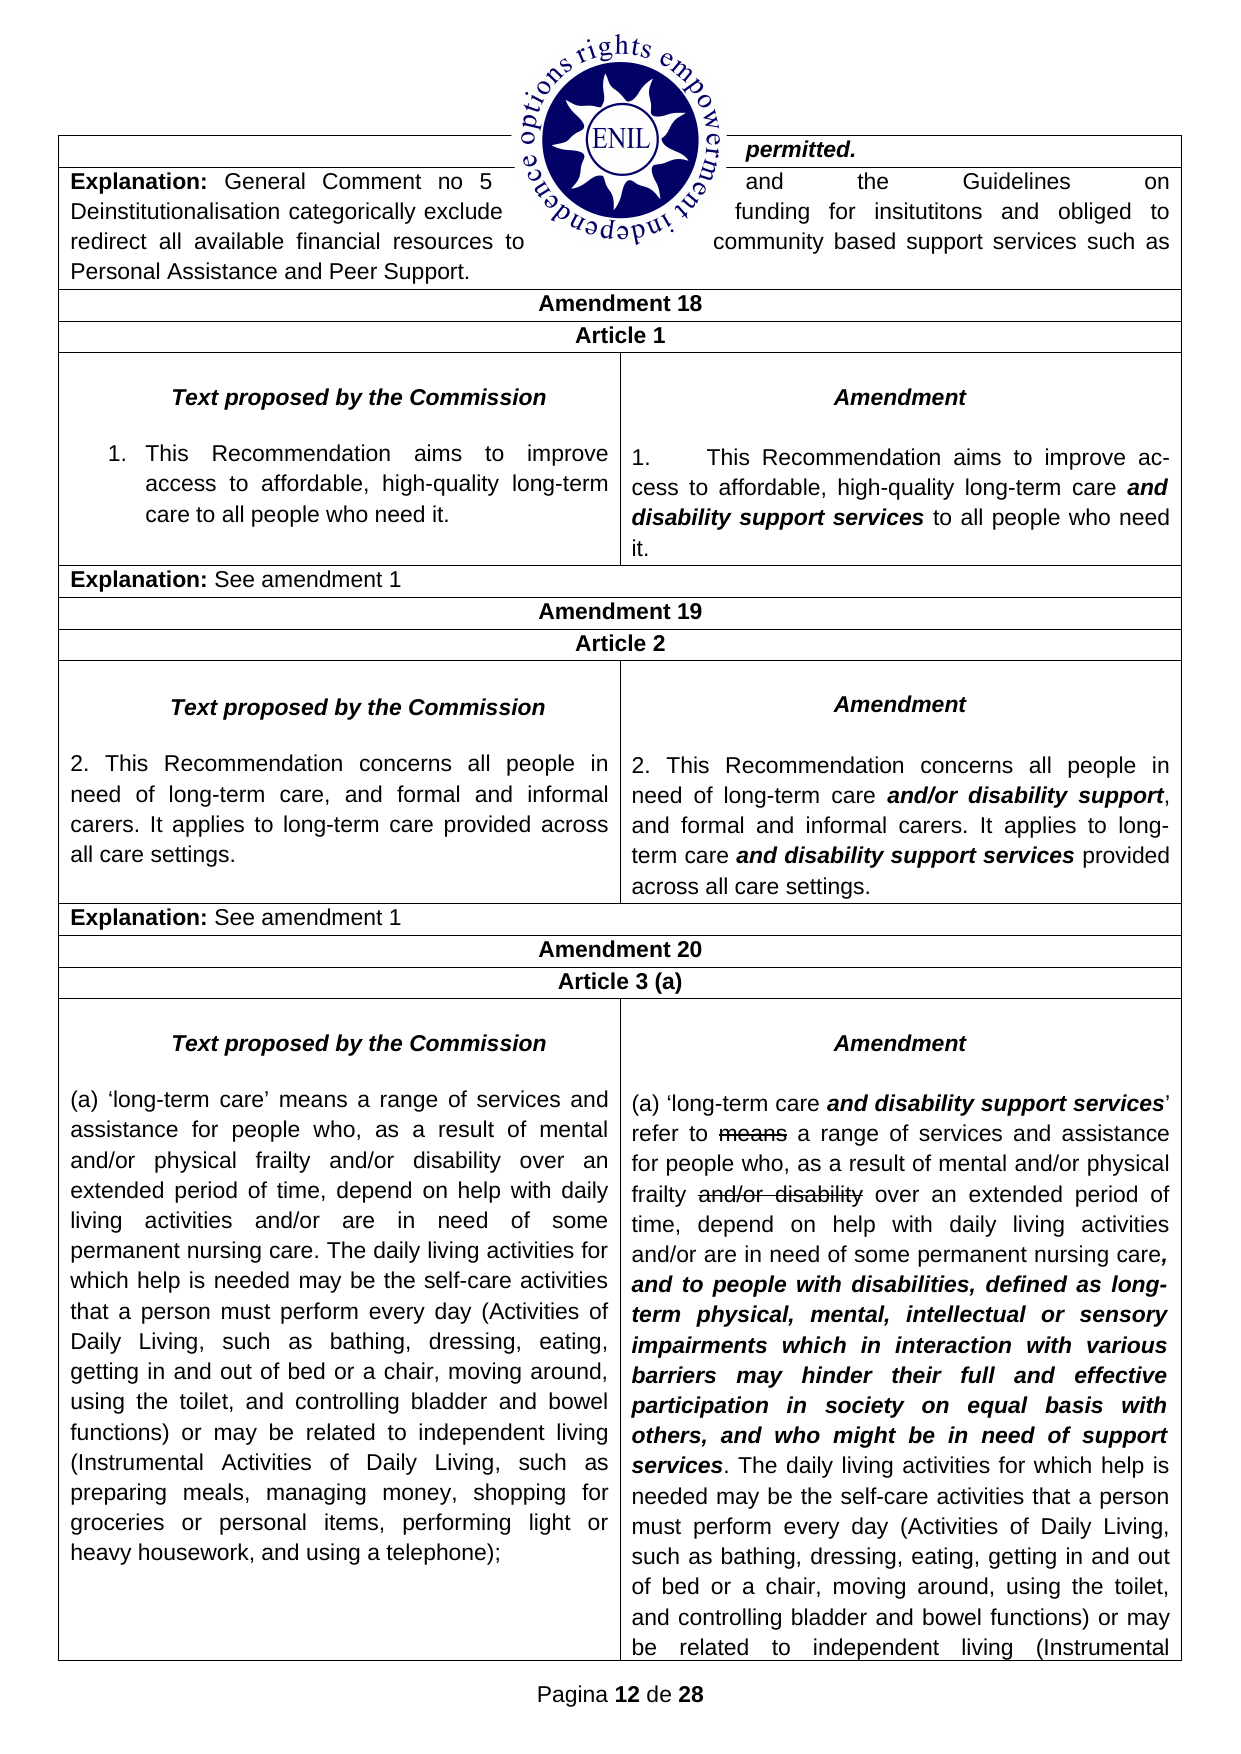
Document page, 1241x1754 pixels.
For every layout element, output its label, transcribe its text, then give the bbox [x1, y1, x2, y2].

table_cell Article 3 (a) [59, 968, 1181, 998]
table_cell Amendment 18 [59, 290, 1181, 321]
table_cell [621, 999, 1181, 1660]
table_cell Text proposed by the Commission This Recommendation aims to improve access to affordable, high-quality long-term care to all people who need it. [59, 353, 620, 565]
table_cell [59, 999, 620, 1660]
table_cell Explanation: General Comment no 5 and the Guidelines on Deinstitutionalisation categorically exclude funding for insitutitons and obliged to redirect all available financial resources to community based support services such as Personal Assistance and Peer Support. [59, 168, 1181, 289]
table_cell Amendment 1. This Recommendation aims to improve ac-cess to affordable, high-quality long-term care and disability support services to all people who need it. [621, 353, 1181, 565]
table_cell Amendment 20 [59, 936, 1181, 967]
picture [511, 30, 727, 246]
table_cell Text proposed by the Commission 2. This Recommendation concerns all people in need of long-term care, and formal and informal carers. It applies to long-term care provided across all care settings. [59, 661, 620, 903]
table_cell Amendment 19 [59, 598, 1181, 628]
table_cell Explanation: See amendment 1 [59, 904, 1181, 935]
table_cell Amendment 2. This Recommendation concerns all people in need of long-term care and/or disability support, and formal and informal carers. It applies to long-term care and disability support services provided across all care settings. [621, 661, 1181, 903]
table_cell Explanation: See amendment 1 [59, 566, 1181, 597]
table_cell Article 2 [59, 630, 1181, 660]
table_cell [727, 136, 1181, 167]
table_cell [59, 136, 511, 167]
table_cell Article 1 [59, 322, 1181, 352]
